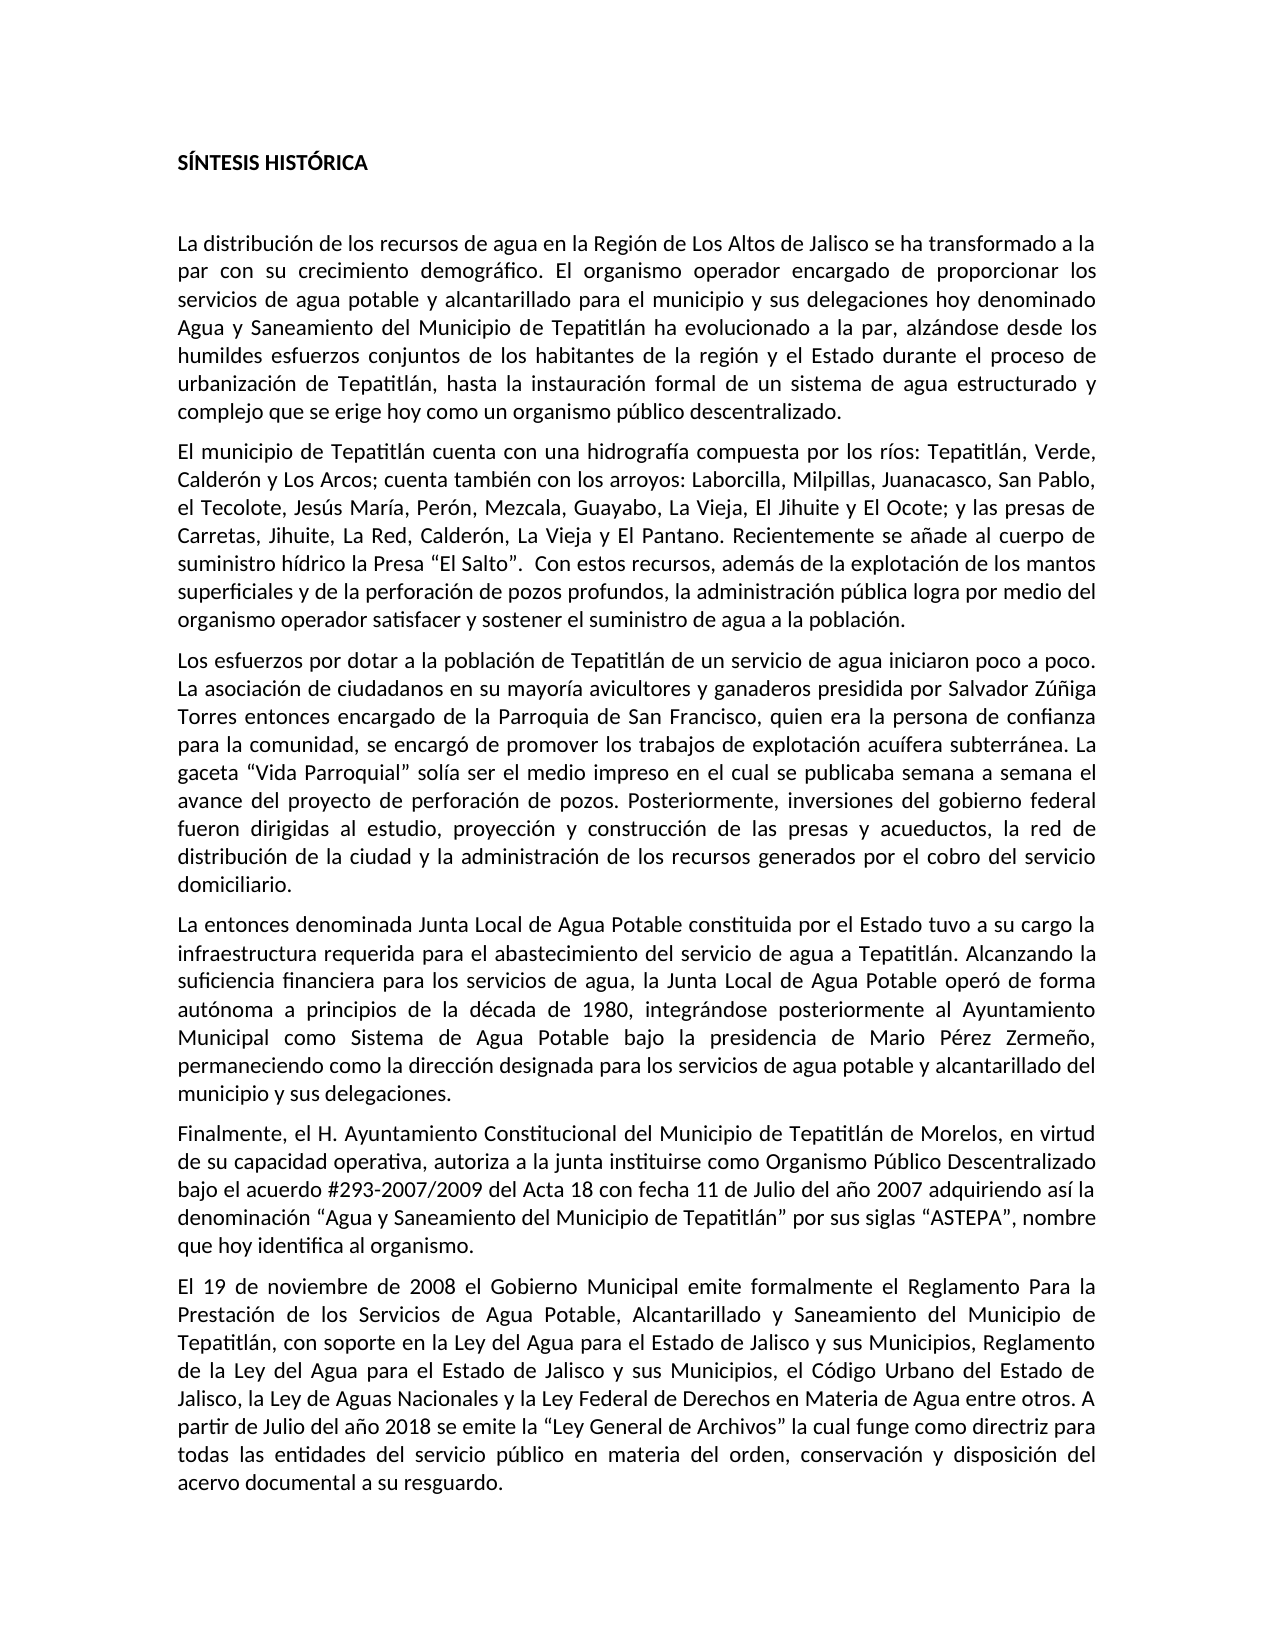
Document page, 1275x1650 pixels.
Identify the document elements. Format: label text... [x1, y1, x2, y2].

text Los esfuerzos por dotar a la población de Tepatitlán de un servicio de agua iniciaron poco a poco. La asociación de ciudadanos en su mayoría avicultores y ganaderos presidida por Salvador Zúñiga Torres entonces encargado de la Parroquia de San Francisco, quien era la persona de confianza para la comunidad, se encargó de promover los trabajos de explotación acuífera subterránea. La gaceta “Vida Parroquial” solía ser el medio impreso en el cual se publicaba semana a semana el avance del proyecto de perforación de pozos. Posteriormente, inversiones del gobierno federal fueron dirigidas al estudio, proyección y construcción de las presas y acueductos, la red de distribución de la ciudad y la administración de los recursos generados por el cobro del servicio domiciliario. [177, 646, 1098, 898]
text El 19 de noviembre de 2008 el Gobierno Municipal emite formalmente el Reglamento Para la Prestación de los Servicios de Agua Potable, Alcantarillado y Saneamiento del Municipio de Tepatitlán, con soporte en la Ley del Agua para el Estado de Jalisco y sus Municipios, Reglamento de la Ley del Agua para el Estado de Jalisco y sus Municipios, el Código Urbano del Estado de Jalisco, la Ley de Aguas Nacionales y la Ley Federal de Derechos en Materia de Agua entre otros. A partir de Julio del año 2018 se emite la “Ley General de Archivos” la cual funge como directriz para todas las entidades del servicio público en materia del orden, conservación y disposición del acervo documental a su resguardo. [177, 1272, 1098, 1496]
text La entonces denominada Junta Local de Agua Potable constituida por el Estado tuvo a su cargo la infraestructura requerida para el abastecimiento del servicio de agua a Tepatitlán. Alcanzando la suficiencia financiera para los servicios de agua, la Junta Local de Agua Potable operó de forma autónoma a principios de la década de 1980, integrándose posteriormente al Ayuntamiento Municipal como Sistema de Agua Potable bajo la presidencia de Mario Pérez Zermeño, permaneciendo como la dirección designada para los servicios de agua potable y alcantarillado del municipio y sus delegaciones. [177, 911, 1098, 1107]
text SÍNTESIS HISTÓRICA [177, 148, 1098, 176]
text El municipio de Tepatitlán cuenta con una hidrografía compuesta por los ríos: Tepatitlán, Verde, Calderón y Los Arcos; cuenta también con los arroyos: Laborcilla, Milpillas, Juanacasco, San Pablo, el Tecolote, Jesús María, Perón, Mezcala, Guayabo, La Vieja, El Jihuite y El Ocote; y las presas de Carretas, Jihuite, La Red, Calderón, La Vieja y El Pantano. Recientemente se añade al cuerpo de suministro hídrico la Presa “El Salto”. Con estos recursos, además de la explotación de los mantos superficiales y de la perforación de pozos profundos, la administración pública logra por medio del organismo operador satisfacer y sostener el suministro de agua a la población. [177, 437, 1098, 633]
text Finalmente, el H. Ayuntamiento Constitucional del Municipio de Tepatitlán de Morelos, en virtud de su capacidad operativa, autoriza a la junta instituirse como Organismo Público Descentralizado bajo el acuerdo #293-2007/2009 del Acta 18 con fecha 11 de Julio del año 2007 adquiriendo así la denominación “Agua y Saneamiento del Municipio de Tepatitlán” por sus siglas “ASTEPA”, nombre que hoy identifica al organismo. [177, 1119, 1098, 1259]
text La distribución de los recursos de agua en la Región de Los Altos de Jalisco se ha transformado a la par con su crecimiento demográfico. El organismo operador encargado de proporcionar los servicios de agua potable y alcantarillado para el municipio y sus delegaciones hoy denominado Agua y Saneamiento del Municipio de Tepatitlán ha evolucionado a la par, alzándose desde los humildes esfuerzos conjuntos de los habitantes de la región y el Estado durante el proceso de urbanización de Tepatitlán, hasta la instauración formal de un sistema de agua estructurado y complejo que se erige hoy como un organismo público descentralizado. [177, 229, 1098, 425]
